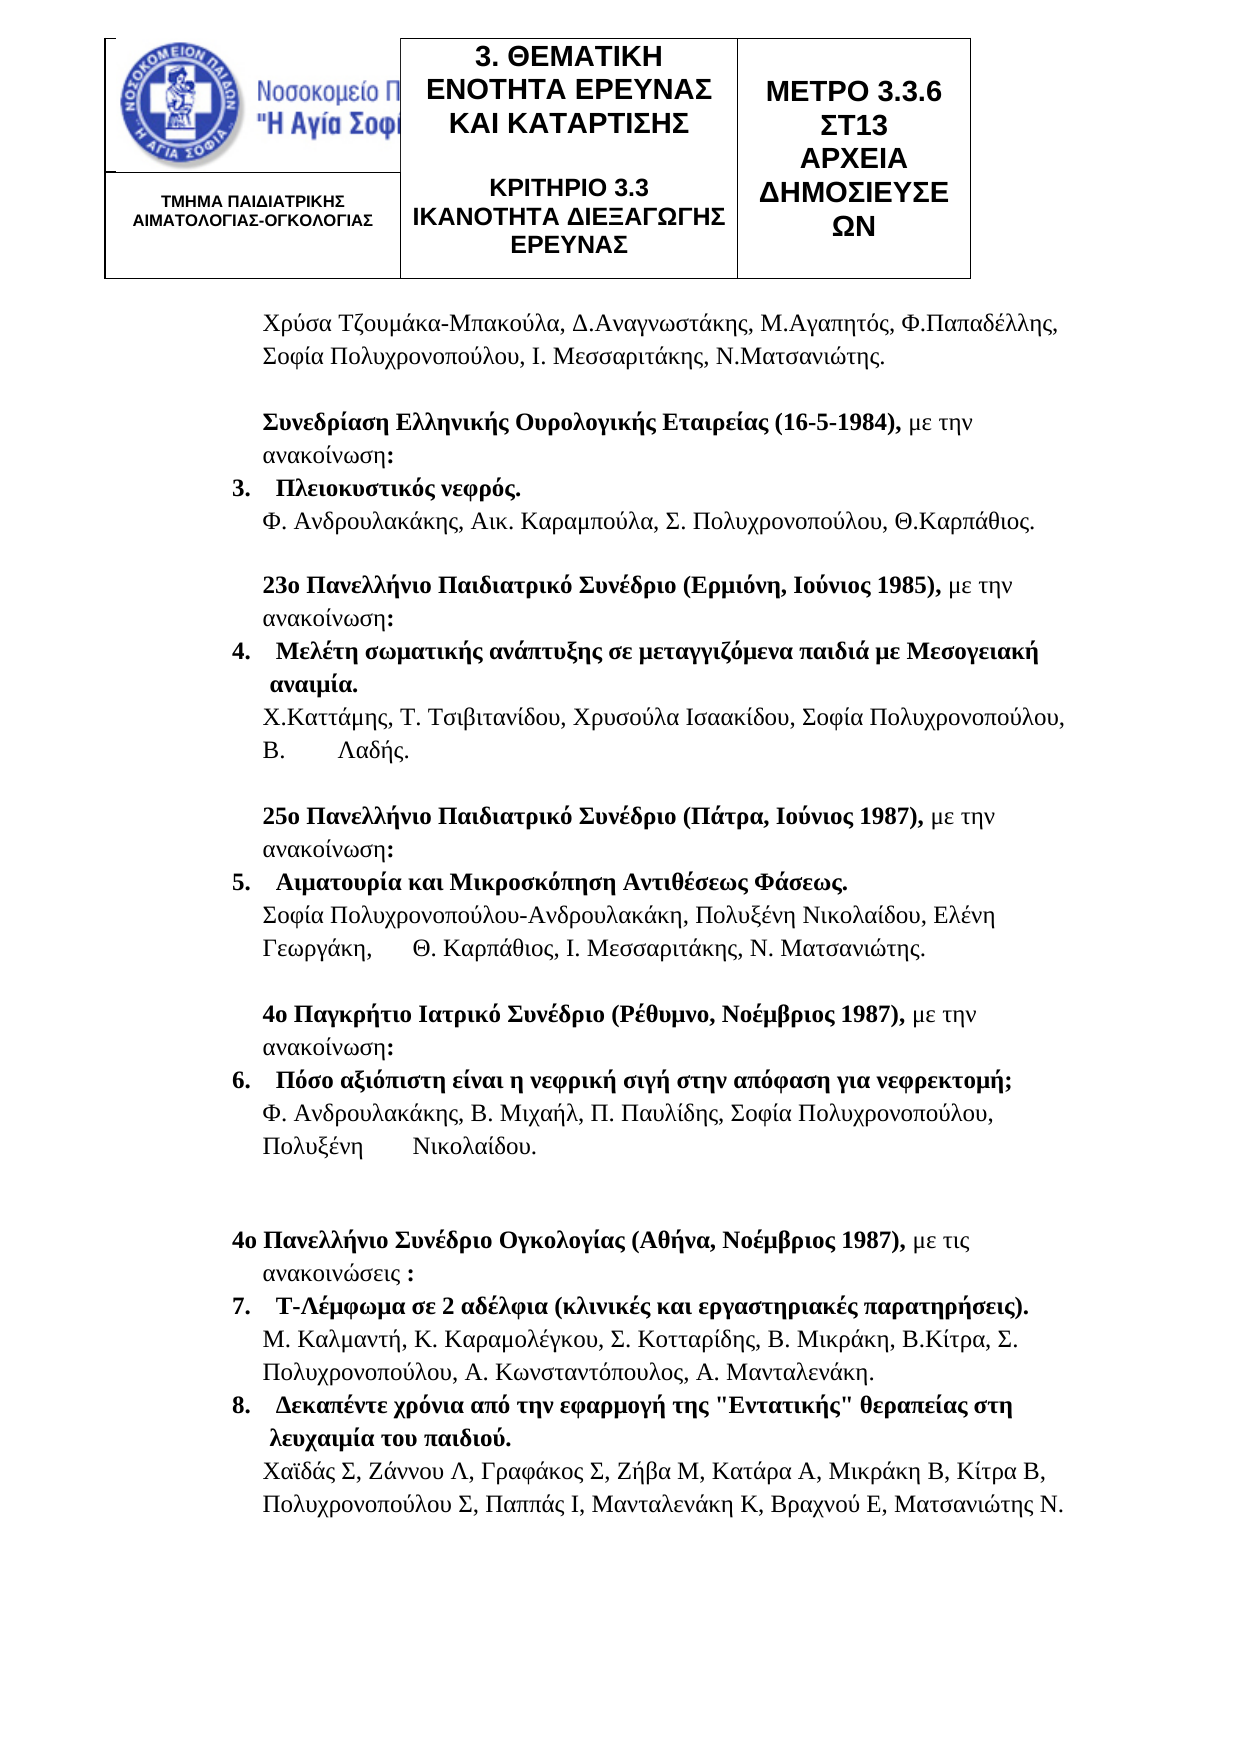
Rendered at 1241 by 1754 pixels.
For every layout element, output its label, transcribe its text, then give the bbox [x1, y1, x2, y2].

text Χαϊδάς Σ, Ζάννου Λ, Γραφάκος Σ, Ζήβα Μ, Κατάρα Α, Μικράκη Β, Κίτρα Β, Πολυχρονοπούλου Σ, Παππάς Ι, Μανταλενάκη Κ, Βραχνού Ε, Ματσανιώτης Ν. [232, 1456, 1088, 1518]
picture [116, 38, 401, 172]
text Φ. Ανδρουλακάκης, Β. Μιχαήλ, Π. Παυλίδης, Σοφία Πολυχρονοπούλου, Πολυξένη Νικολαίδου. [232, 1098, 1088, 1160]
text 23ο Πανελλήνιο Παιδιατρικό Συνέδριο (Ερμιόνη, Ιούνιος 1985), με την ανακοίνωση: [232, 570, 1088, 631]
list Μελέτη σωματικής ανάπτυξης σε μεταγγιζόμενα παιδιά με Μεσογειακή αναιμία. [232, 636, 1088, 697]
text 4ο Πανελλήνιο Συνέδριο Ογκολογίας (Αθήνα, Νοέμβριος 1987), με τις ανακοινώσεις : [232, 1225, 1088, 1287]
text 4ο Παγκρήτιο Ιατρικό Συνέδριο (Ρέθυμνο, Νοέμβριος 1987), με την ανακοίνωση: [232, 999, 1088, 1061]
text Χρύσα Τζουμάκα-Μπακούλα, Δ.Αναγνωστάκης, Μ.Αγαπητός, Φ.Παπαδέλλης, Σοφία Πολυχρονοπούλου, Ι. Μεσσαριτάκης, Ν.Ματσανιώτης. [232, 308, 1088, 370]
text Χ.Καττάμης, Τ. Τσιβιτανίδου, Χρυσούλα Ισαακίδου, Σοφία Πολυχρονοπούλου, Β. Λαδής. [232, 702, 1088, 763]
text Σοφία Πολυχρονοπούλου-Ανδρουλακάκη, Πολυξένη Νικολαίδου, Ελένη Γεωργάκη, Θ. Καρπάθιος, Ι. Μεσσαριτάκης, Ν. Ματσανιώτης. [232, 900, 1088, 962]
text Φ. Ανδρουλακάκης, Αικ. Καραμπούλα, Σ. Πολυχρονοπούλου, Θ.Καρπάθιος. [232, 506, 1088, 535]
text Μ. Καλμαντή, Κ. Καραμολέγκου, Σ. Κοτταρίδης, Β. Μικράκη, Β.Κίτρα, Σ. Πολυχρονοπούλου, Α. Κωνσταντόπουλος, Α. Μανταλενάκη. [232, 1324, 1088, 1386]
list Πλειοκυστικός νεφρός. [232, 473, 1088, 502]
text Συνεδρίαση Ελληνικής Ουρολογικής Εταιρείας (16-5-1984), με την ανακοίνωση: [232, 407, 1088, 469]
list Αιματουρία και Μικροσκόπηση Αντιθέσεως Φάσεως. [232, 867, 1088, 896]
list Δεκαπέντε χρόνια από την εφαρμογή της "Εντατικής" θεραπείας στη λευχαιμία του παιδιού. [232, 1390, 1088, 1452]
list Πόσο αξιόπιστη είναι η νεφρική σιγή στην απόφαση για νεφρεκτομή; [232, 1065, 1088, 1094]
list Τ-Λέμφωμα σε 2 αδέλφια (κλινικές και εργαστηριακές παρατηρήσεις). [232, 1291, 1088, 1320]
text 25ο Πανελλήνιο Παιδιατρικό Συνέδριο (Πάτρα, Ιούνιος 1987), με την ανακοίνωση: [232, 801, 1088, 863]
